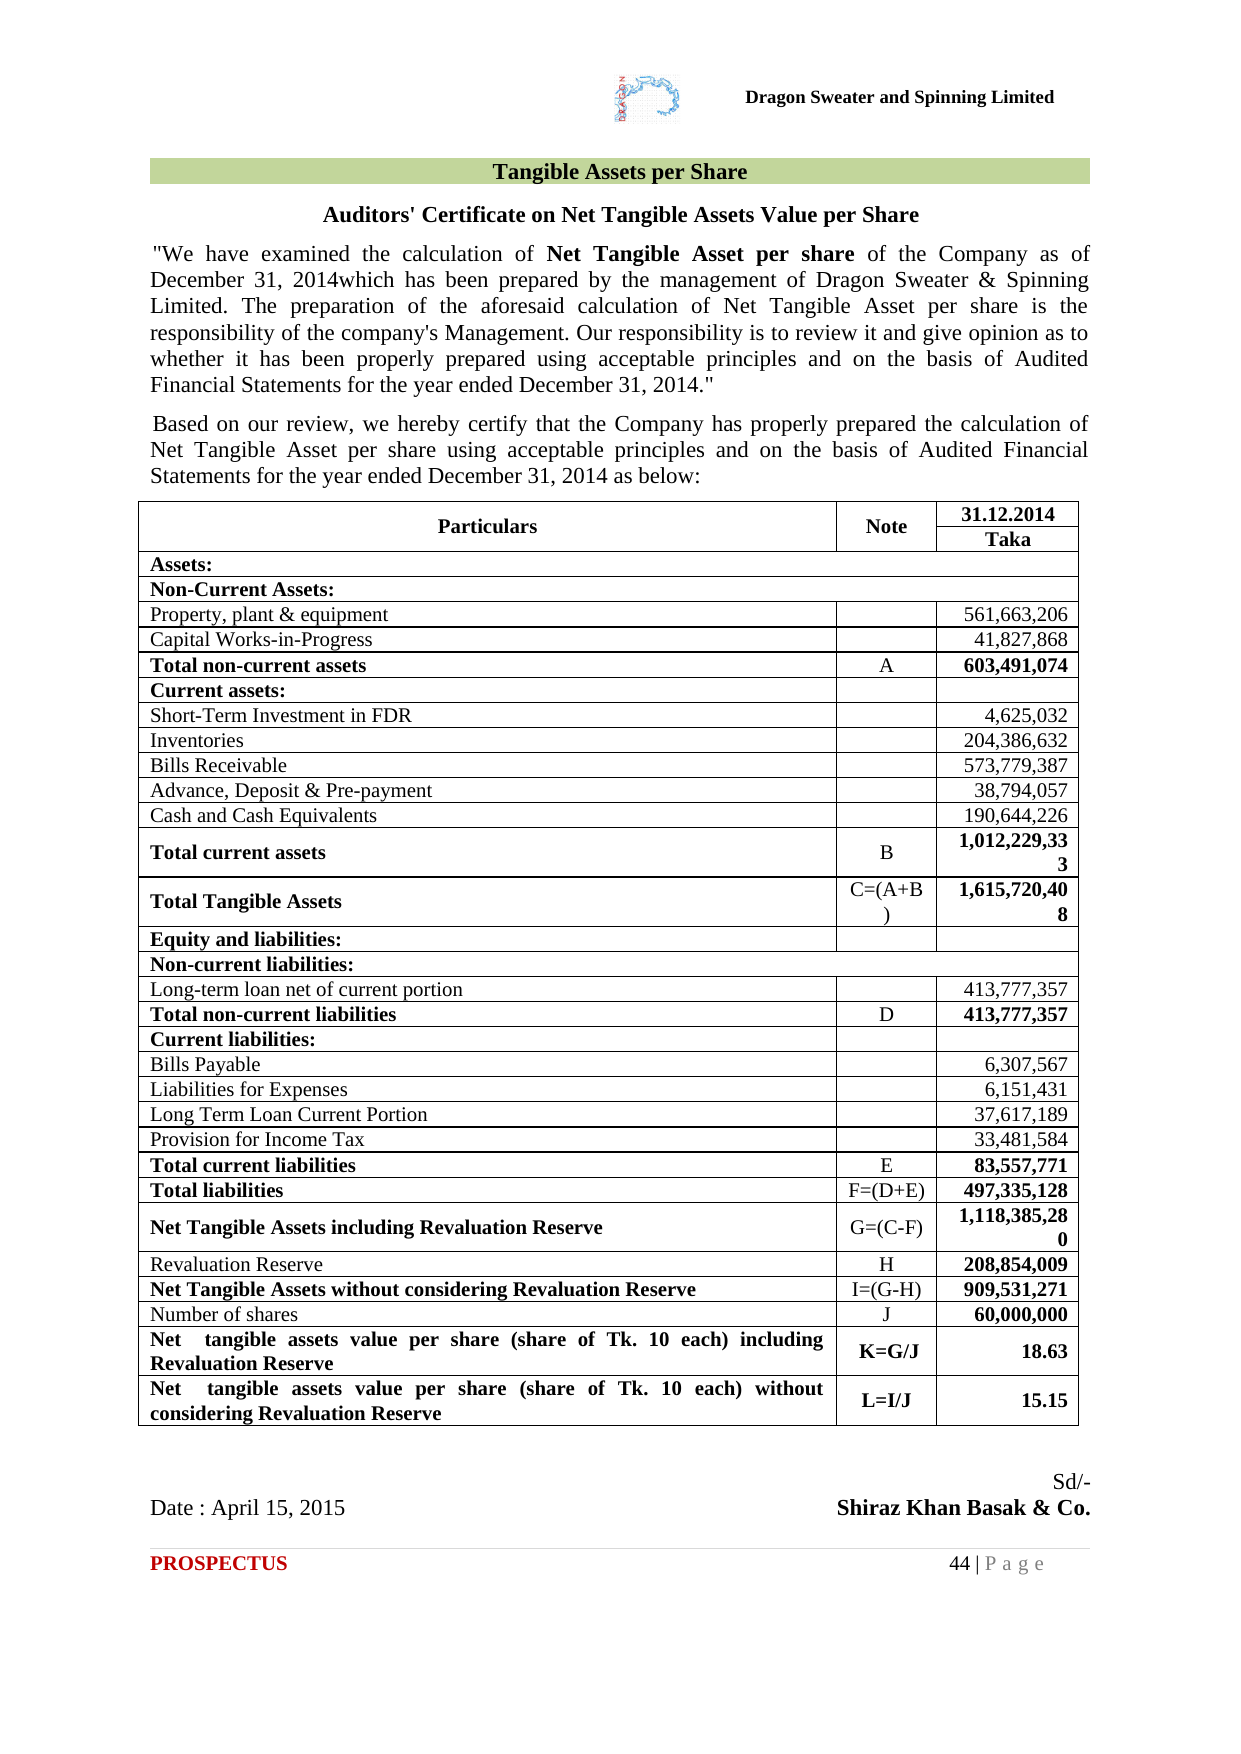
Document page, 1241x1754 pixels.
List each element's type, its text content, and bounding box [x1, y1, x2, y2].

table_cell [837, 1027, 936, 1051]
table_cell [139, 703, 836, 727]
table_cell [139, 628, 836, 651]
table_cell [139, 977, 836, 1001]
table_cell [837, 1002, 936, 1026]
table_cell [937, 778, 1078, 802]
text Auditors' Certificate on Net Tangible Assets Value per Share [150, 201, 1090, 228]
text Tangible Assets per Share [150, 158, 1090, 184]
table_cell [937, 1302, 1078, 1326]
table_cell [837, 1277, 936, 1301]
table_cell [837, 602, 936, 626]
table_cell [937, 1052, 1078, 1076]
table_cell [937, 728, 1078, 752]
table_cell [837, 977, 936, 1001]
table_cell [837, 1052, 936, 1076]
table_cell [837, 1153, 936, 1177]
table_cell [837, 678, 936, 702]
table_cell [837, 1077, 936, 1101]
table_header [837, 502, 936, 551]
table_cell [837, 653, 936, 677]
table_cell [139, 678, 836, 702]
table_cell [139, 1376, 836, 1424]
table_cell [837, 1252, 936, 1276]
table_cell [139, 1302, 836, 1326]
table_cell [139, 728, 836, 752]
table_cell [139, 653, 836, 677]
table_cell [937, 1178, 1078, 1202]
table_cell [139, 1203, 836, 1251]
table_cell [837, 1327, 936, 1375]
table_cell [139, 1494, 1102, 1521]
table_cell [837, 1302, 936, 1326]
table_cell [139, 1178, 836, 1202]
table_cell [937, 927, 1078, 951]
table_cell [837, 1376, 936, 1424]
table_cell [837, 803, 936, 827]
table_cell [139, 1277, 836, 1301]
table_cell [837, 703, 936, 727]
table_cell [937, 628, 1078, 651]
text "We have examined the calculation of Net Tangible Asset per share of the Company as of December 31, 2014which has been prepared by the management of Dragon Sweater & Spinning Limited. The preparation of the aforesaid calculation of Net Tangible Asset per share is the responsibility of the company's Management. Our responsibility is to review it and give opinion as to whether it has been properly prepared using acceptable principles and on the basis of Audited Financial Statements for the year ended December 31, 2014." [150, 240, 1090, 398]
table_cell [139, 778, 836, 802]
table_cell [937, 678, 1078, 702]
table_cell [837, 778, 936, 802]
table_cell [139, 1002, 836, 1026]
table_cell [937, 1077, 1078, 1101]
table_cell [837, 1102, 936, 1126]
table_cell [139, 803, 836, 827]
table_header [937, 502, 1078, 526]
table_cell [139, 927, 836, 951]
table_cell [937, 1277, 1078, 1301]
text Based on our review, we hereby certify that the Company has properly prepared the calculation of Net Tangible Asset per share using acceptable principles and on the basis of Audited Financial Statements for the year ended December 31, 2014 as below: [150, 410, 1090, 489]
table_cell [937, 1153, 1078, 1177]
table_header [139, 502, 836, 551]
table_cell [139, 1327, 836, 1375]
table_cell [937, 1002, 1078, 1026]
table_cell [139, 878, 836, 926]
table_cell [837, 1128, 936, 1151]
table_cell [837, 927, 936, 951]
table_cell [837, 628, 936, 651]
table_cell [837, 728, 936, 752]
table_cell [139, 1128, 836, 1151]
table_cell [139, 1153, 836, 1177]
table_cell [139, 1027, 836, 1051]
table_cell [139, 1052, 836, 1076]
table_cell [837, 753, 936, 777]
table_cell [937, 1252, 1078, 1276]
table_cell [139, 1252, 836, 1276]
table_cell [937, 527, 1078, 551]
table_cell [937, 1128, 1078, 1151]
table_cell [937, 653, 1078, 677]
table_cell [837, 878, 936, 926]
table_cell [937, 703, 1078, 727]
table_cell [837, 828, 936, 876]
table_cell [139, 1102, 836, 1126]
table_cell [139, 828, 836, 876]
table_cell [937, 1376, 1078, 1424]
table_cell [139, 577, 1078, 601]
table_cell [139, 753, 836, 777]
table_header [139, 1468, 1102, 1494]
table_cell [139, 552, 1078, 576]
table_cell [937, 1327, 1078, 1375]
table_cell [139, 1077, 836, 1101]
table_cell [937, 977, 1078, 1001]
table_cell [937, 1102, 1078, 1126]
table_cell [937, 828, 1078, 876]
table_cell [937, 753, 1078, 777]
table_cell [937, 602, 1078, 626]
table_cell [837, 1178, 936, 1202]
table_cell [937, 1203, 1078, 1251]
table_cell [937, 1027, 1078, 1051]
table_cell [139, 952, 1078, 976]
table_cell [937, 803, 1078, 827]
picture [613, 74, 681, 124]
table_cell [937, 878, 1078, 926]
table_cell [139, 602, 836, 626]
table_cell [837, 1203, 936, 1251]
